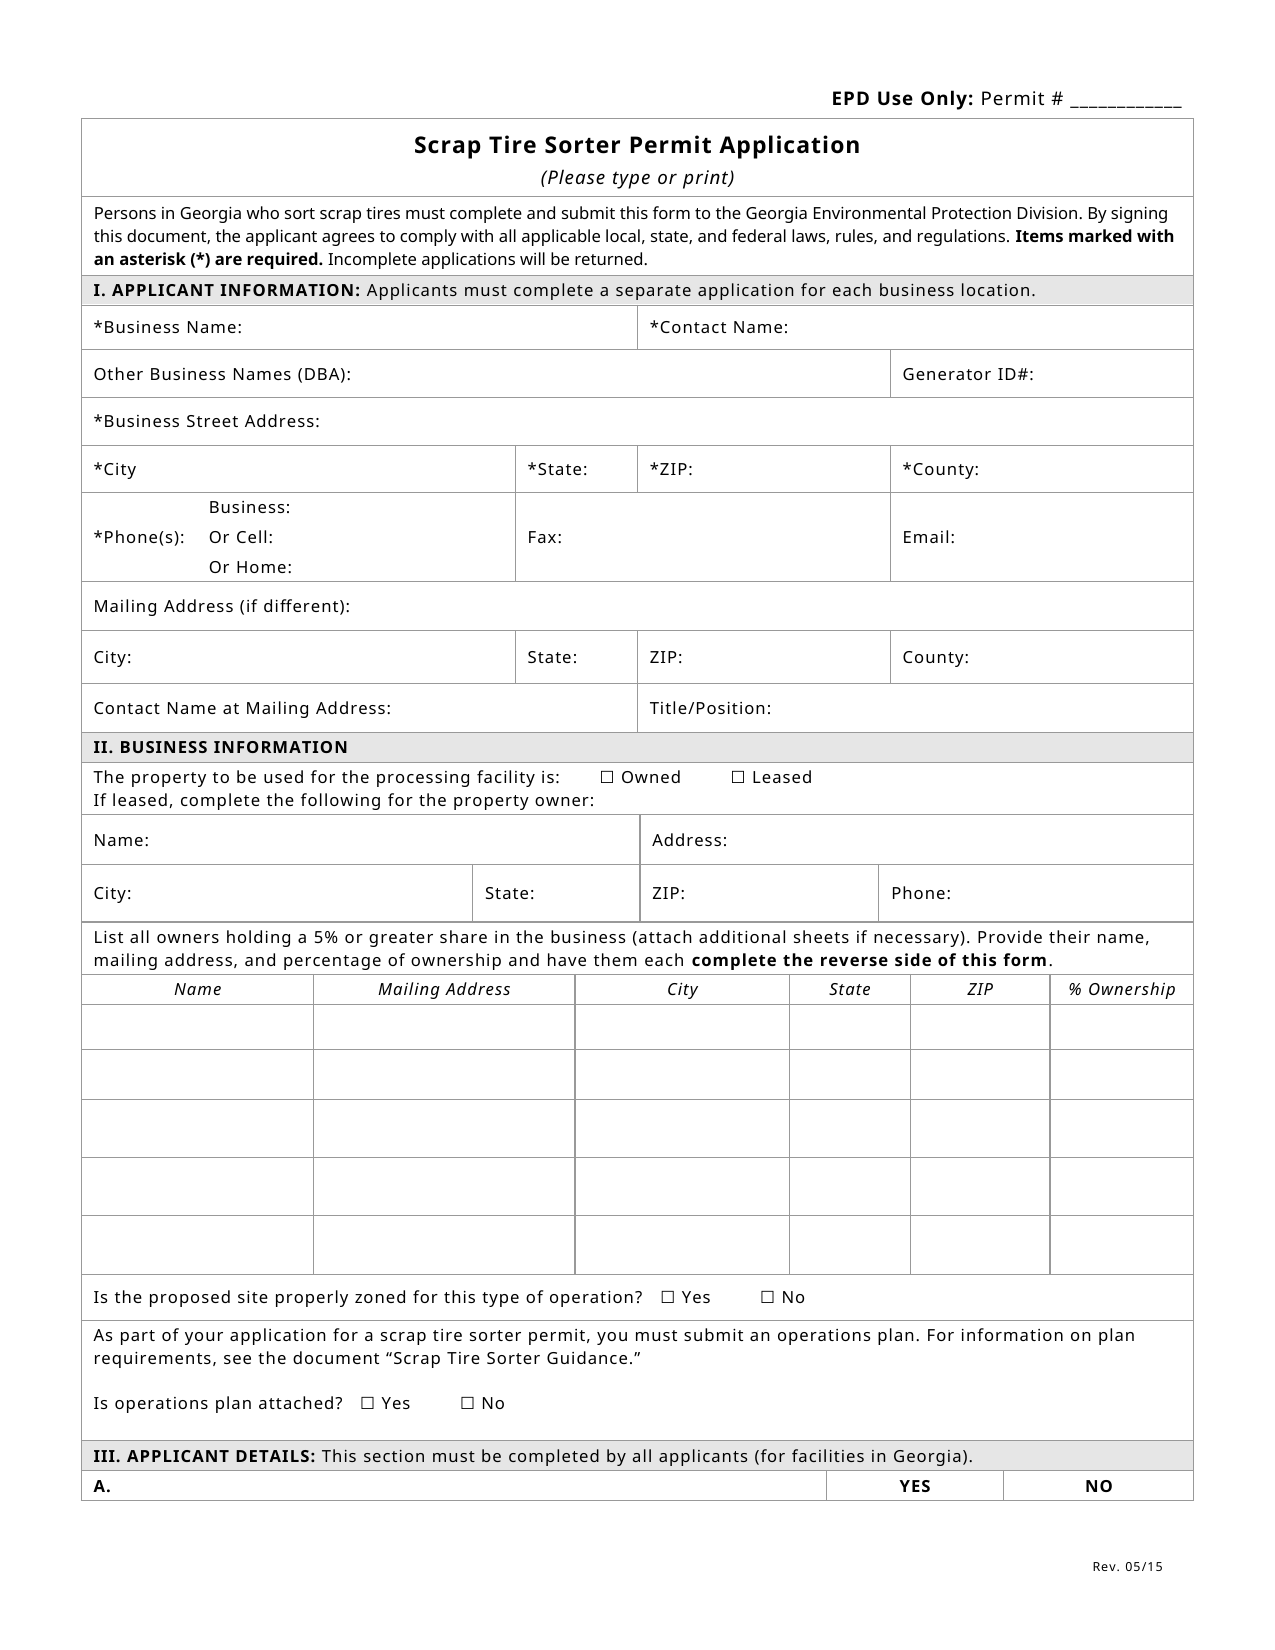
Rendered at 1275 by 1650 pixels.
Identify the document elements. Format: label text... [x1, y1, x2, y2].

table_cell ZIP [911, 975, 1049, 1004]
table_cell State: [473, 865, 639, 921]
table_cell II. BUSINESS information [82, 733, 1193, 762]
table_cell [314, 1050, 574, 1099]
table_cell Mailing Address [314, 975, 574, 1004]
table_cell *Business Name: [82, 306, 637, 349]
table_cell [1051, 1158, 1193, 1215]
table_cell [576, 1100, 789, 1157]
table_cell Generator ID#: [891, 350, 1193, 397]
table_cell [314, 1158, 574, 1215]
table_cell Fax: [516, 493, 890, 581]
table_cell *ZIP: [638, 446, 890, 492]
table_cell [576, 1005, 789, 1048]
table_cell [790, 1050, 910, 1099]
table_cell City: [82, 631, 515, 683]
table_cell Business: [196, 493, 515, 521]
table_cell The property to be used for the processing facility is: Owned Leased If leased, complete the following for the property owner: [82, 763, 1193, 814]
table_cell City: [82, 865, 472, 921]
table_cell Title/Position: [638, 684, 1193, 732]
table_cell [314, 1216, 574, 1274]
table_cell III. Applicant details: This section must be completed by all applicants (for facilities in Georgia). [82, 1441, 1193, 1470]
table_cell *State: [516, 446, 637, 492]
table_cell ZIP: [638, 631, 890, 683]
table_cell [82, 1050, 313, 1099]
table_cell Is the proposed site properly zoned for this type of operation? Yes No [82, 1275, 1193, 1320]
table_cell Address: [641, 815, 1193, 864]
table_cell [576, 1158, 789, 1215]
table_cell [1051, 1050, 1193, 1099]
table_cell Phone: [879, 865, 1193, 921]
table_cell Or Home: [196, 551, 515, 581]
table_header EPD Use Only: Permit # ____________ [81, 75, 1194, 118]
table_cell Or Cell: [196, 521, 515, 551]
table_cell [82, 1216, 313, 1274]
table_cell *Business Street Address: [82, 398, 1193, 445]
table_cell [911, 1158, 1049, 1215]
table_cell Email: [891, 493, 1193, 581]
table_cell [790, 1005, 910, 1048]
table_cell [911, 1005, 1049, 1048]
table_cell *Phone(s): [82, 493, 196, 581]
table_cell % Ownership [1051, 975, 1193, 1004]
table_cell Name [82, 975, 313, 1004]
table_cell [82, 1005, 313, 1048]
table_cell As part of your application for a scrap tire sorter permit, you must submit an operations plan. For information on plan requirements, see the document “Scrap Tire Sorter Guidance.” Is operations plan attached? Yes No [82, 1321, 1193, 1440]
table_cell State [790, 975, 910, 1004]
table_cell [790, 1216, 910, 1274]
table_cell No [1004, 1471, 1193, 1500]
table_cell [314, 1005, 574, 1048]
table_cell Contact Name at Mailing Address: [82, 684, 637, 732]
table_cell [82, 1100, 313, 1157]
table_cell Mailing Address (if different): [82, 582, 1193, 630]
table_cell Other Business Names (DBA): [82, 350, 890, 397]
table_cell [790, 1158, 910, 1215]
table_cell [314, 1100, 574, 1157]
table_cell Name: [82, 815, 639, 864]
table_cell Scrap Tire Sorter Permit Application (Please type or print) [82, 119, 1193, 196]
table_cell [911, 1216, 1049, 1274]
table_cell [82, 1158, 313, 1215]
table_cell [1051, 1100, 1193, 1157]
table_cell List all owners holding a 5% or greater share in the business (attach additional sheets if necessary). Provide their name, mailing address, and percentage of ownership and have them each complete the reverse side of this form. [82, 923, 1193, 974]
table_cell YEs [827, 1471, 1003, 1500]
table_cell [576, 1216, 789, 1274]
table_cell *City [82, 446, 515, 492]
table_cell [911, 1100, 1049, 1157]
table_cell A. [82, 1471, 826, 1500]
table_cell [1051, 1005, 1193, 1048]
table_cell [911, 1050, 1049, 1099]
table_cell [576, 1050, 789, 1099]
table_cell *Contact Name: [638, 306, 1193, 349]
table_cell ZIP: [641, 865, 878, 921]
table_cell County: [891, 631, 1193, 683]
table_cell I. Applicant Information: Applicants must complete a separate application for each business location. [82, 276, 1193, 304]
table_cell Persons in Georgia who sort scrap tires must complete and submit this form to the Georgia Environmental Protection Division. By signing this document, the applicant agrees to comply with all applicable local, state, and federal laws, rules, and regulations. Items marked with an asterisk (*) are required. Incomplete applications will be returned. [82, 197, 1193, 275]
table_cell State: [516, 631, 637, 683]
table_cell City [576, 975, 789, 1004]
table_cell [1051, 1216, 1193, 1274]
table_cell *County: [891, 446, 1193, 492]
table_cell [790, 1100, 910, 1157]
